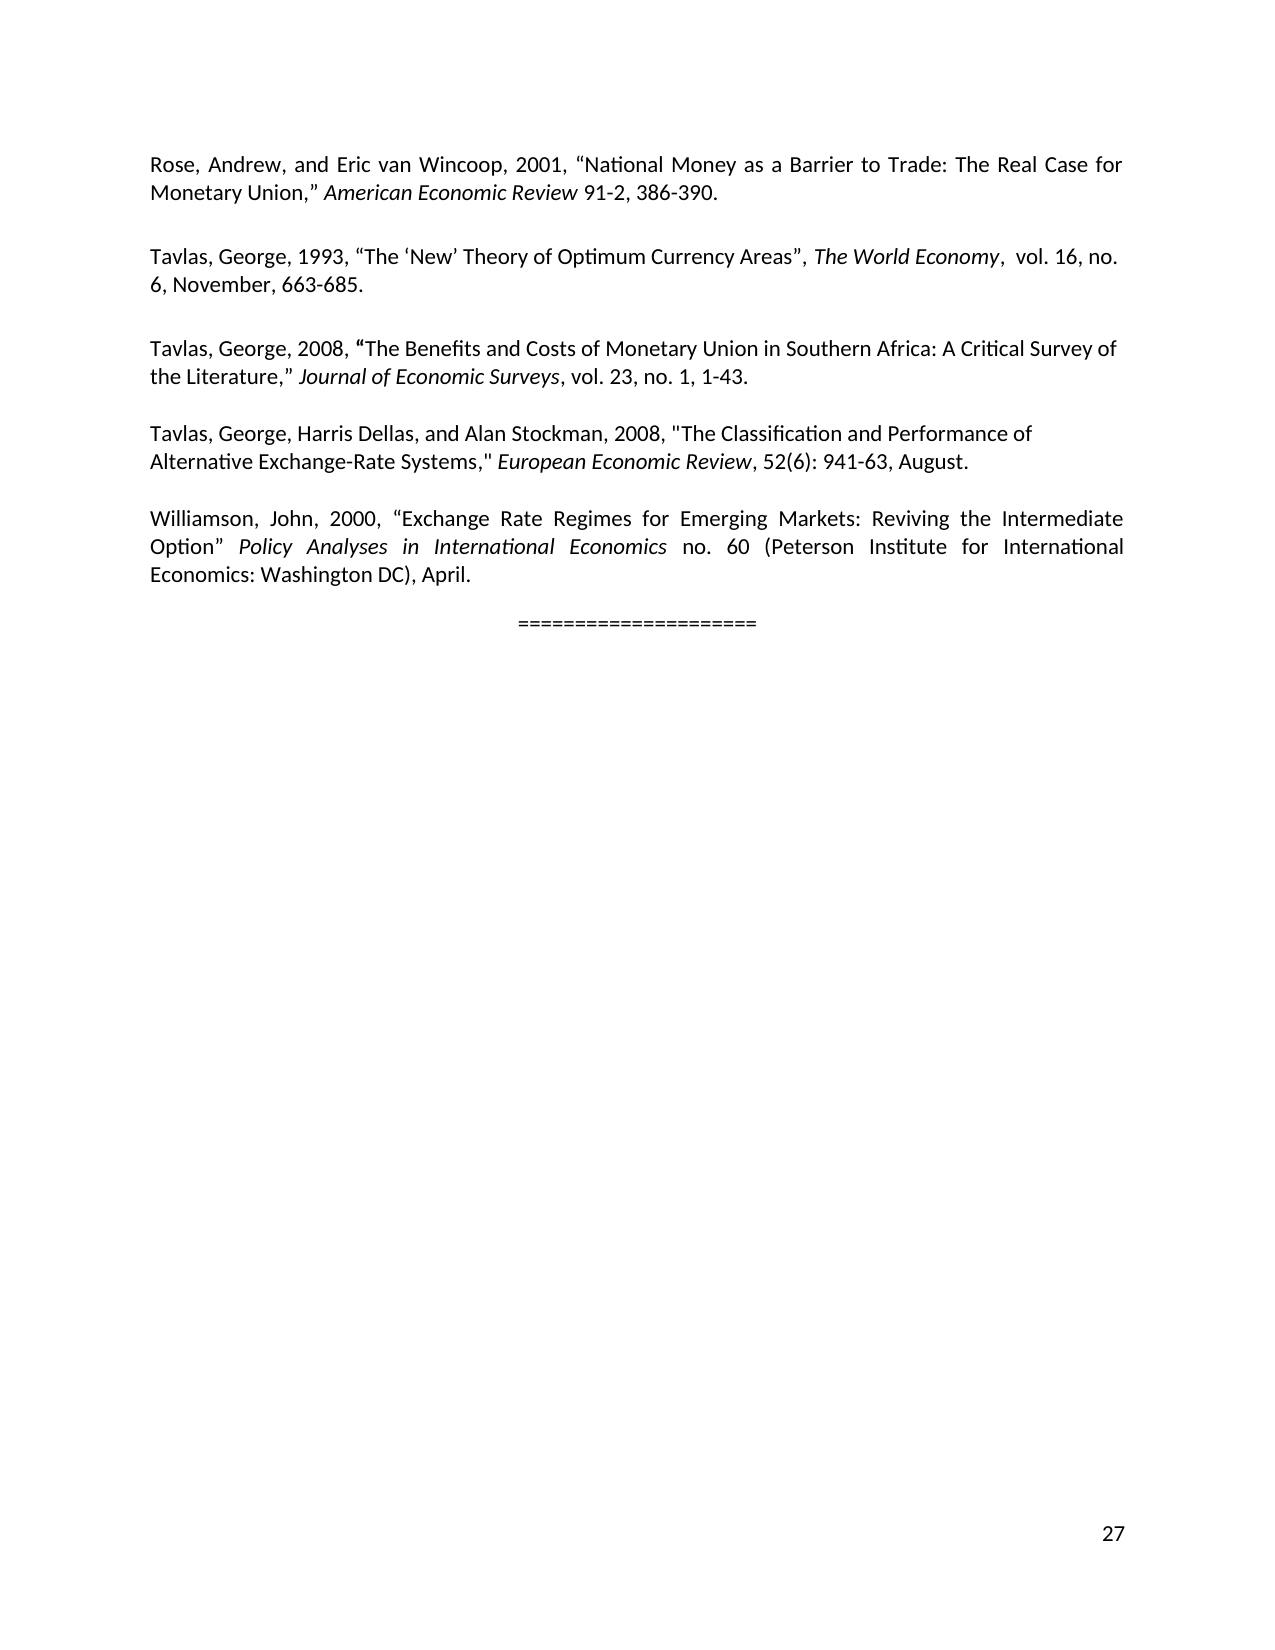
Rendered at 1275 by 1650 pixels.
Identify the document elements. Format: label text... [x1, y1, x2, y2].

text ===================== [150, 609, 1125, 637]
text Williamson, John, 2000, “Exchange Rate Regimes for Emerging Markets: Reviving the Intermediate Option” Policy Analyses in International Economics no. 60 (Peterson Institute for International Economics: Washington DC), April. [150, 504, 1125, 588]
text Rose, Andrew, and Eric van Wincoop, 2001, “National Money as a Barrier to Trade: The Real Case for Monetary Union,” American Economic Review 91-2, 386-390. [150, 150, 1125, 206]
text Tavlas, George, 2008, “The Benefits and Costs of Monetary Union in Southern Africa: A Critical Survey of the Literature,” Journal of Economic Surveys, vol. 23, no. 1, 1-43. [150, 306, 1125, 390]
text Tavlas, George, 1993, “The ‘New’ Theory of Optimum Currency Areas”, The World Economy, vol. 16, no. 6, November, 663-685. [150, 214, 1125, 298]
text Tavlas, George, Harris Dellas, and Alan Stockman, 2008, "The Classification and Performance of Alternative Exchange-Rate Systems," European Economic Review, 52(6): 941-63, August. [150, 419, 1125, 475]
